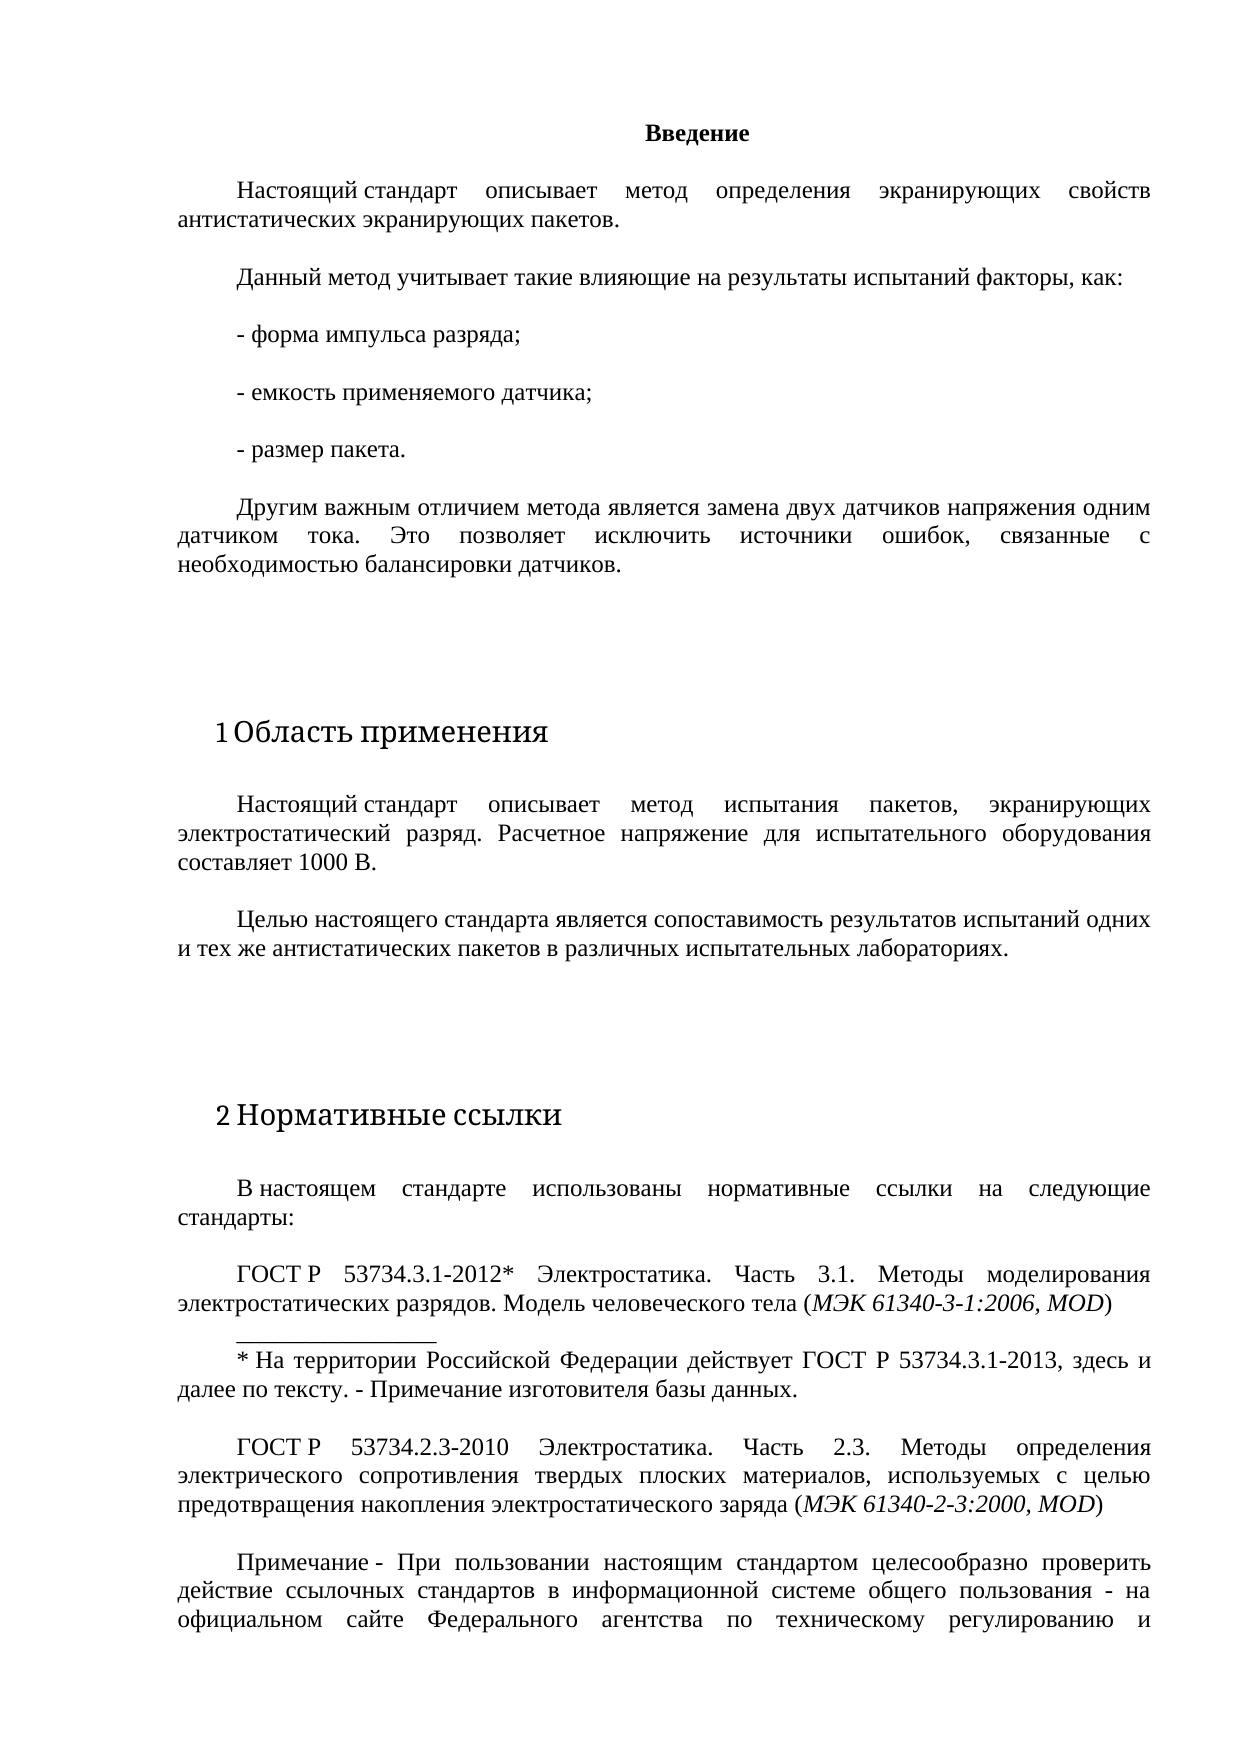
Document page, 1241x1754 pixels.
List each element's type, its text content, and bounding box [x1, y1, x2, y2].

text Настоящий стандарт описывает метод испытания пакетов, экранирующих электростатический разряд. Расчетное напряжение для испытательного оборудования составляет 1000 В. [177, 789, 1152, 876]
text ГОСТ Р 53734.2.3-2010 Электростатика. Часть 2.3. Методы определения электрического сопротивления твердых плоских материалов, используемых с целью предотвращения накопления электростатического заряда (МЭК 61340-2-3:2000, MOD) [177, 1432, 1152, 1518]
text ________________ [177, 1317, 1152, 1345]
subtitle 2 Нормативные ссылки [177, 1099, 1152, 1133]
text Данный метод учитывает такие влияющие на результаты испытаний факторы, как: [177, 262, 1152, 291]
text Целью настоящего стандарта является сопоставимость результатов испытаний одних и тех же антистатических пакетов в различных испытательных лабораториях. [177, 904, 1152, 962]
subtitle 1 Область применения [177, 716, 1152, 749]
text Настоящий стандарт описывает метод определения экранирующих свойств антистатических экранирующих пакетов. [177, 176, 1152, 233]
text - размер пакета. [177, 434, 1152, 463]
text Введение [177, 118, 1152, 147]
text В настоящем стандарте использованы нормативные ссылки на следующие стандарты: [177, 1173, 1152, 1230]
text - форма импульса разряда; [177, 319, 1152, 348]
text - емкость применяемого датчика; [177, 377, 1152, 406]
text Другим важным отличием метода является замена двух датчиков напряжения одним датчиком тока. Это позволяет исключить источники ошибок, связанные с необходимостью балансировки датчиков. [177, 492, 1152, 578]
text ГОСТ Р 53734.3.1-2012* Электростатика. Часть 3.1. Методы моделирования электростатических разрядов. Модель человеческого тела (МЭК 61340-3-1:2006, MOD) [177, 1259, 1152, 1317]
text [177, 1547, 1152, 1633]
text * На территории Российской Федерации действует ГОСТ Р 53734.3.1-2013, здесь и далее по тексту. - Примечание изготовителя базы данных. [177, 1345, 1152, 1403]
